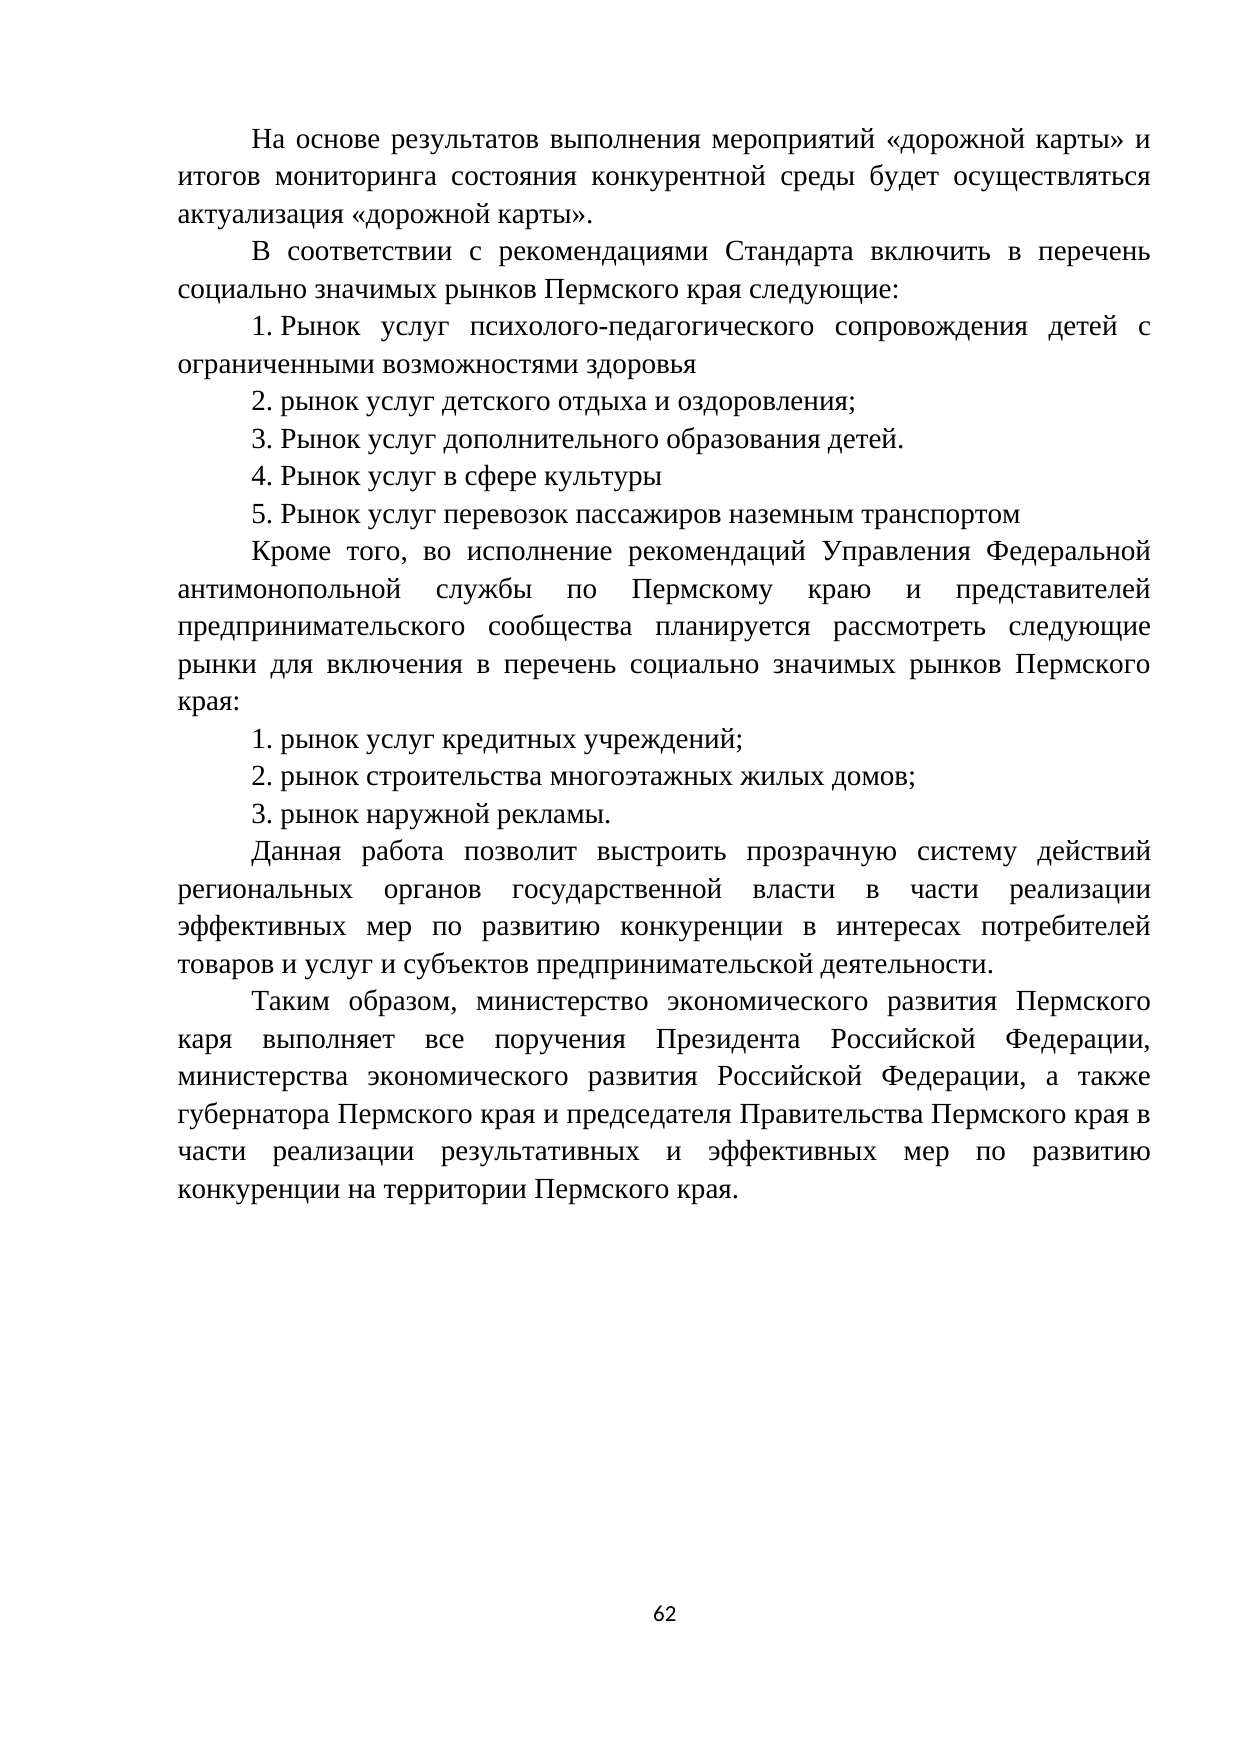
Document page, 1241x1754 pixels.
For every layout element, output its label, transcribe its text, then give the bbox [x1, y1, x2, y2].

text 2. рынок строительства многоэтажных жилых домов; [177, 756, 1152, 793]
text 4. Рынок услуг в сфере культуры [186, 456, 1152, 493]
text 1. рынок услуг кредитных учреждений; [177, 718, 1152, 756]
text 2. рынок услуг детского отдыха и оздоровления; [177, 381, 1152, 418]
text На основе результатов выполнения мероприятий «дорожной карты» и итогов мониторинга состояния конкурентной среды будет осуществляться актуализация «дорожной карты». [177, 118, 1152, 231]
text 3. рынок наружной рекламы. [177, 793, 1152, 831]
text Кроме того, во исполнение рекомендаций Управления Федеральной антимонопольной службы по Пермскому краю и представителей предпринимательского сообщества планируется рассмотреть следующие рынки для включения в перечень социально значимых рынков Пермского края: [177, 531, 1152, 718]
text Таким образом, министерство экономического развития Пермского каря выполняет все поручения Президента Российской Федерации, министерства экономического развития Российской Федерации, а также губернатора Пермского края и председателя Правительства Пермского края в части реализации результативных и эффективных мер по развитию конкуренции на территории Пермского края. [177, 981, 1152, 1206]
text В соответствии с рекомендациями Стандарта включить в перечень социально значимых рынков Пермского края следующие: [177, 231, 1152, 306]
text 5. Рынок услуг перевозок пассажиров наземным транспортом [177, 493, 1152, 531]
text 1. Рынок услуг психолого-педагогического сопровождения детей с ограниченными возможностями здоровья [177, 306, 1152, 381]
text Данная работа позволит выстроить прозрачную систему действий региональных органов государственной власти в части реализации эффективных мер по развитию конкуренции в интересах потребителей товаров и услуг и субъектов предпринимательской деятельности. [177, 831, 1152, 981]
text 3. Рынок услуг дополнительного образования детей. [177, 418, 1152, 456]
